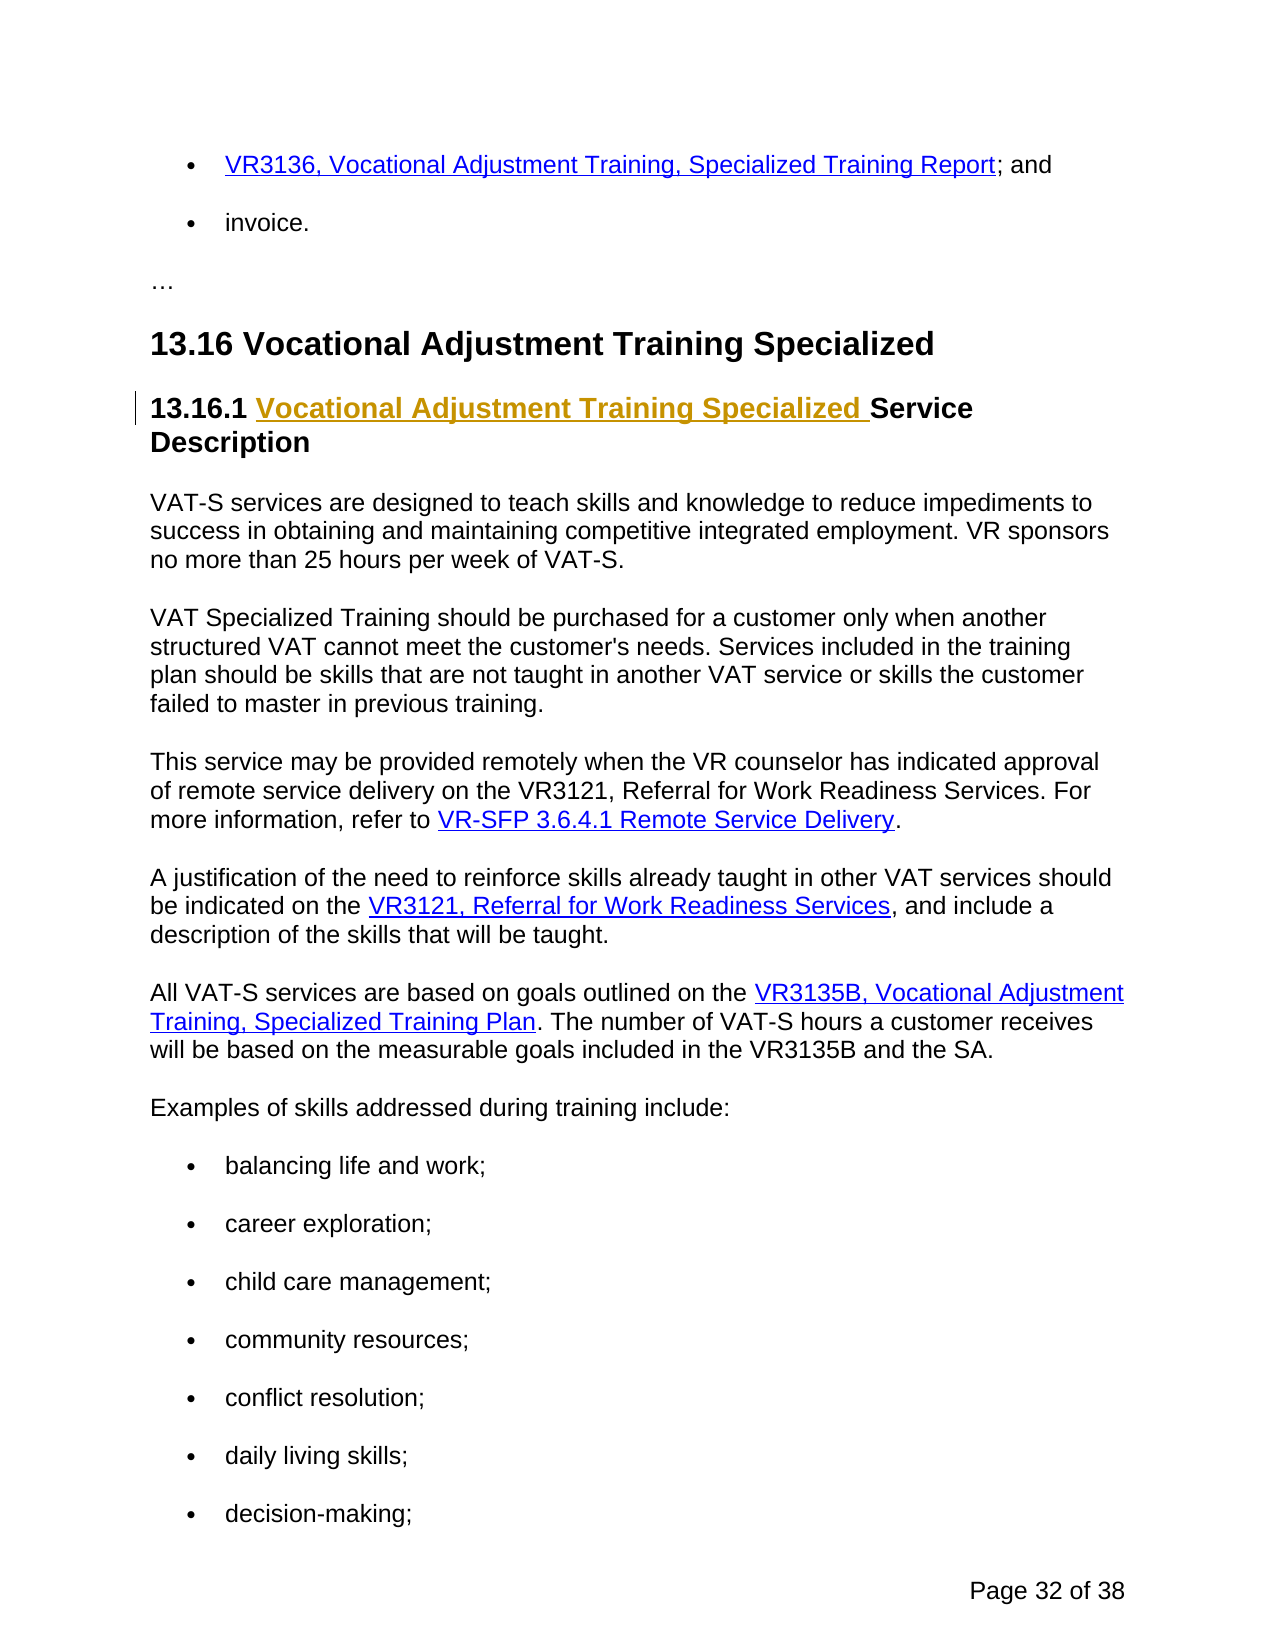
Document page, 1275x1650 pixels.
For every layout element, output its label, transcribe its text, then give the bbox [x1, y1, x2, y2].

text VAT-S services are designed to teach skills and knowledge to reduce impediments to success in obtaining and maintaining competitive integrated employment. VR sponsors no more than 25 hours per week of VAT-S. [150, 488, 1125, 574]
list VR3136, Vocational Adjustment Training, Specialized Training Report; and [187, 150, 1125, 179]
text Examples of skills addressed during training include: [150, 1093, 1125, 1122]
list conflict resolution; [187, 1383, 1125, 1412]
list child care management; [187, 1267, 1125, 1296]
subtitle 13.16 Vocational Adjustment Training Specialized [150, 324, 1125, 362]
list invoice. [187, 208, 1125, 237]
text A justification of the need to reinforce skills already taught in other VAT services should be indicated on the VR3121, Referral for Work Readiness Services, and include a description of the skills that will be taught. [150, 863, 1125, 949]
text This service may be provided remotely when the VR counselor has indicated approval of remote service delivery on the VR3121, Referral for Work Readiness Services. For more information, refer to VR-SFP 3.6.4.1 Remote Service Delivery. [150, 747, 1125, 833]
list career exploration; [187, 1209, 1125, 1238]
list daily living skills; [187, 1441, 1125, 1470]
text … [150, 266, 1125, 294]
subtitle 13.16.1 Service Description [150, 391, 1125, 458]
list community resources; [187, 1325, 1125, 1354]
list decision-making; [187, 1499, 1125, 1528]
list balancing life and work; [187, 1151, 1125, 1180]
text All VAT-S services are based on goals outlined on the VR3135B, Vocational Adjustment Training, Specialized Training Plan. The number of VAT-S hours a customer receives will be based on the measurable goals included in the VR3135B and the SA. [150, 978, 1125, 1064]
text VAT Specialized Training should be purchased for a customer only when another structured VAT cannot meet the customer's needs. Services included in the training plan should be skills that are not taught in another VAT service or skills the customer failed to master in previous training. [150, 603, 1125, 718]
